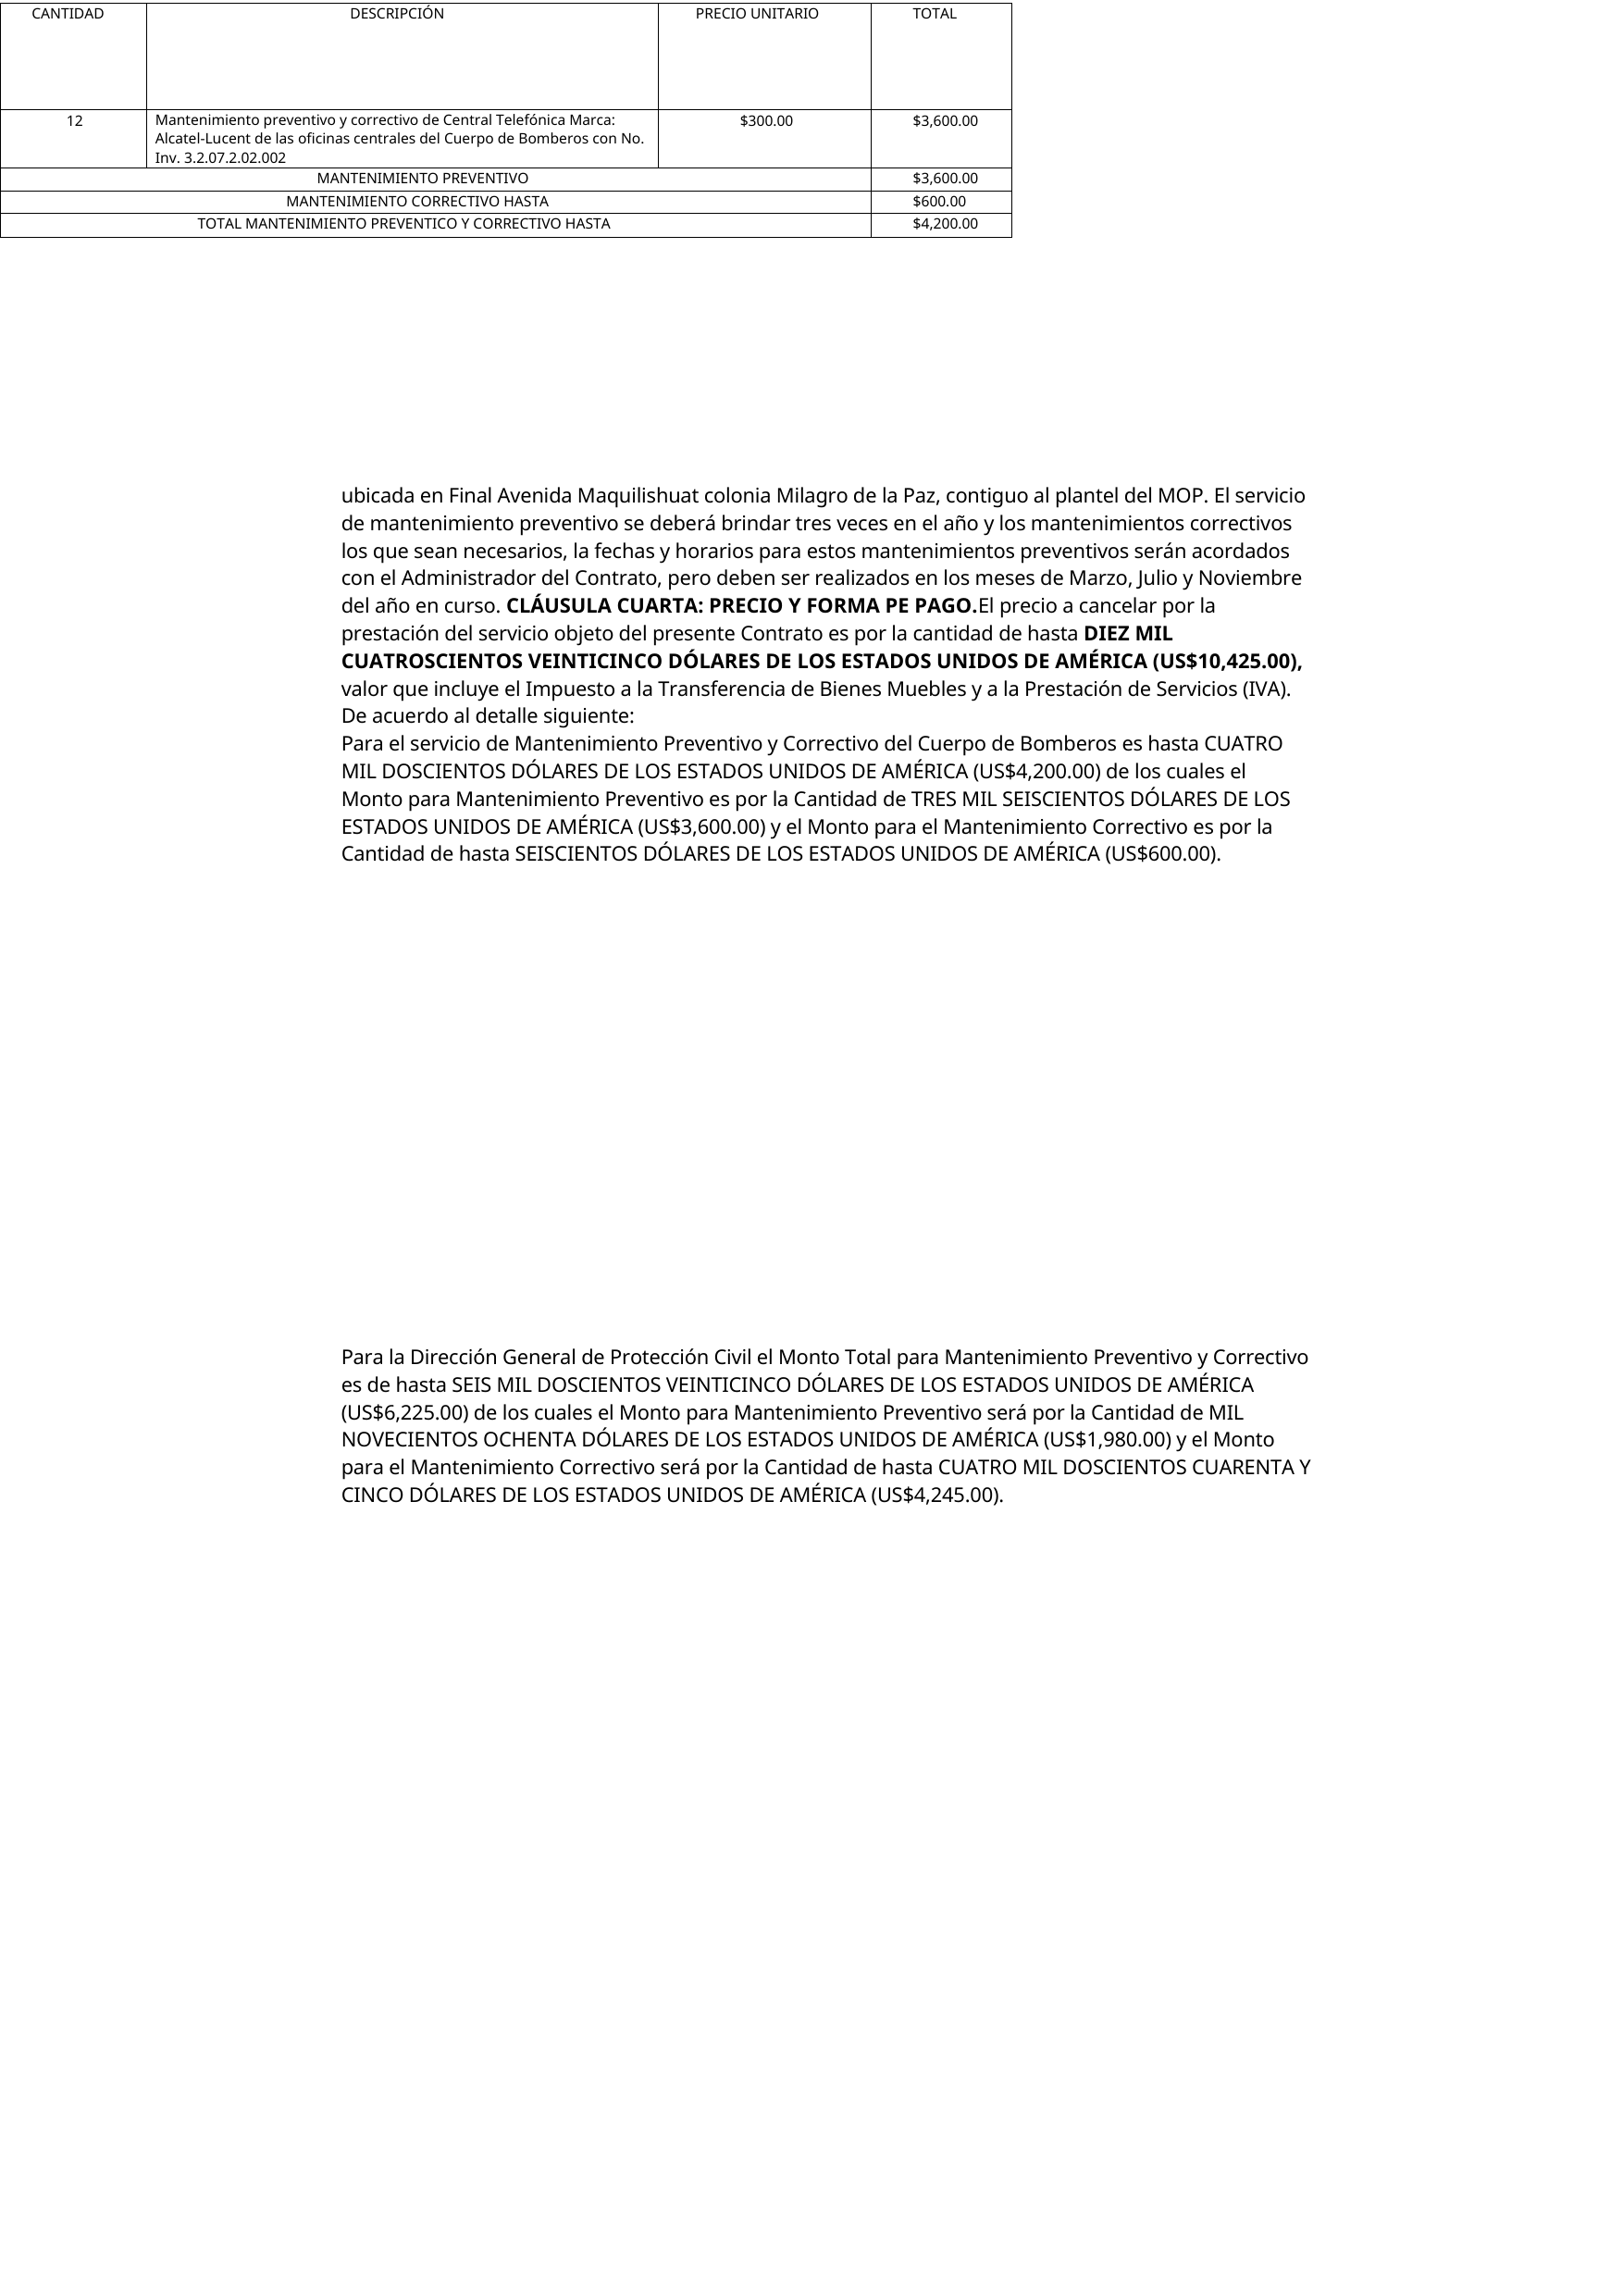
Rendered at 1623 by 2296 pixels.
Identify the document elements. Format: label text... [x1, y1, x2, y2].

table_cell TOTAL MANTENIMIENTO PREVENTICO Y CORRECTIVO HASTA [1, 214, 871, 237]
text Para el servicio de Mantenimiento Preventivo y Correctivo del Cuerpo de Bomberos es hasta CUATRO MIL DOSCIENTOS DÓLARES DE LOS ESTADOS UNIDOS DE AMÉRICA (US$4,200.00) de los cuales el Monto para Mantenimiento Preventivo es por la Cantidad de TRES MIL SEISCIENTOS DÓLARES DE LOS ESTADOS UNIDOS DE AMÉRICA (US$3,600.00) y el Monto para el Mantenimiento Correctivo es por la Cantidad de hasta SEISCIENTOS DÓLARES DE LOS ESTADOS UNIDOS DE AMÉRICA (US$600.00). [341, 729, 1311, 867]
table_cell 12 [1, 110, 146, 168]
text Para la Dirección General de Protección Civil el Monto Total para Mantenimiento Preventivo y Correctivo es de hasta SEIS MIL DOSCIENTOS VEINTICINCO DÓLARES DE LOS ESTADOS UNIDOS DE AMÉRICA (US$6,225.00) de los cuales el Monto para Mantenimiento Preventivo será por la Cantidad de MIL NOVECIENTOS OCHENTA DÓLARES DE LOS ESTADOS UNIDOS DE AMÉRICA (US$1,980.00) y el Monto para el Mantenimiento Correctivo será por la Cantidad de hasta CUATRO MIL DOSCIENTOS CUARENTA Y CINCO DÓLARES DE LOS ESTADOS UNIDOS DE AMÉRICA (US$4,245.00). [341, 1343, 1311, 1508]
table_cell MANTENIMIENTO PREVENTIVO [1, 168, 871, 191]
table_header PRECIO UNITARIO [659, 4, 871, 109]
table_cell $3,600.00 [872, 168, 1011, 191]
table_header CANTIDAD [1, 4, 146, 109]
table_header DESCRIPCIÓN [147, 4, 658, 109]
table_header TOTAL [872, 4, 1011, 109]
table_cell MANTENIMIENTO CORRECTIVO HASTA [1, 192, 871, 213]
text ubicada en Final Avenida Maquilishuat colonia Milagro de la Paz, contiguo al plantel del MOP. El servicio de mantenimiento preventivo se deberá brindar tres veces en el año y los mantenimientos correctivos los que sean necesarios, la fechas y horarios para estos mantenimientos preventivos serán acordados con el Administrador del Contrato, pero deben ser realizados en los meses de Marzo, Julio y Noviembre del año en curso. CLÁUSULA CUARTA: PRECIO Y FORMA PE PAGO.El precio a cancelar por la prestación del servicio objeto del presente Contrato es por la cantidad de hasta DIEZ MIL CUATROSCIENTOS VEINTICINCO DÓLARES DE LOS ESTADOS UNIDOS DE AMÉRICA (US$10,425.00), valor que incluye el Impuesto a la Transferencia de Bienes Muebles y a la Prestación de Servicios (IVA). De acuerdo al detalle siguiente: [341, 481, 1311, 729]
table_cell $600.00 [872, 192, 1011, 213]
table_cell $4,200.00 [872, 214, 1011, 237]
table_cell Mantenimiento preventivo y correctivo de Central Telefónica Marca: Alcatel-Lucent de las oficinas centrales del Cuerpo de Bomberos con No. Inv. 3.2.07.2.02.002 [147, 110, 658, 168]
table_cell $300.00 [659, 110, 871, 168]
table_cell $3,600.00 [872, 110, 1011, 168]
